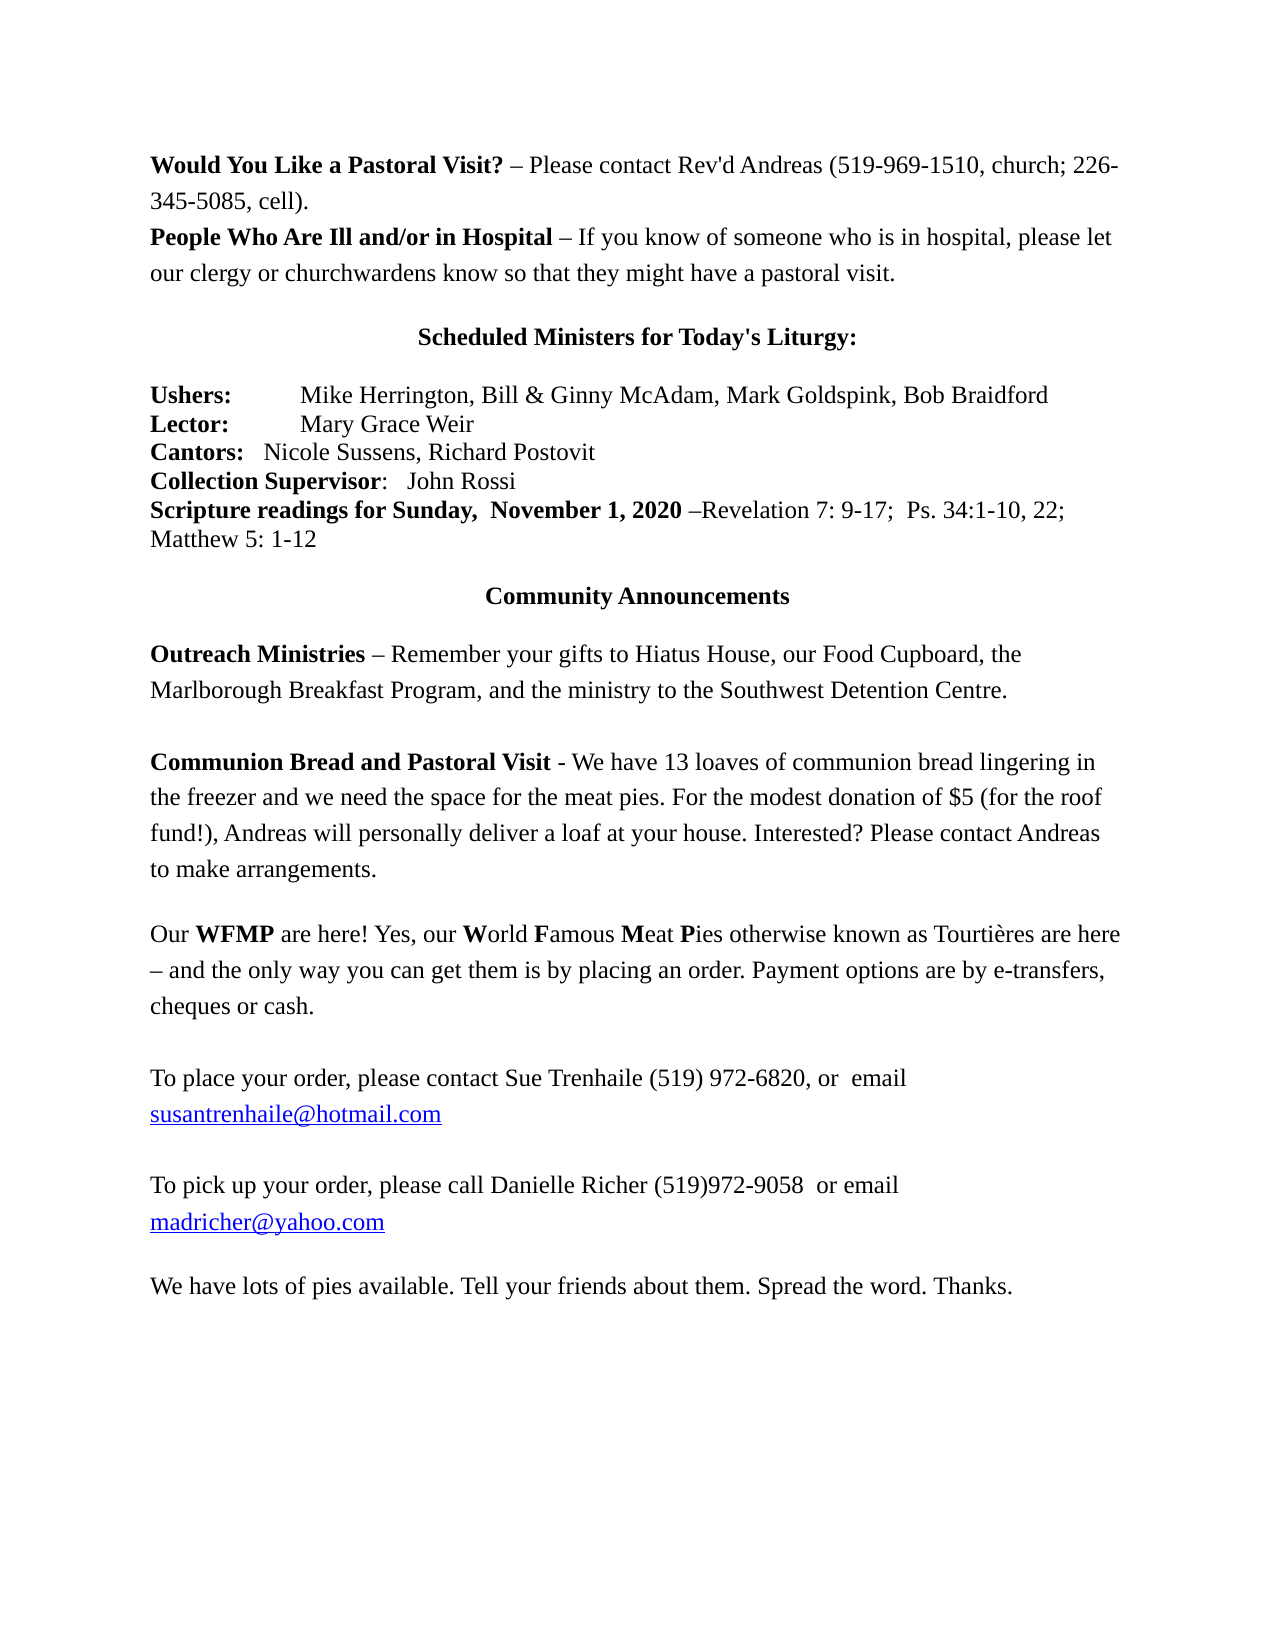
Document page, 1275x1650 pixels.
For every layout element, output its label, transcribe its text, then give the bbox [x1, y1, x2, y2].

text Collection Supervisor: John Rossi [150, 466, 1125, 495]
text Lector: Mary Grace Weir [150, 409, 1125, 437]
text To pick up your order, please call Danielle Richer (519)972-9058 or email madricher@yahoo.com [150, 1171, 1125, 1235]
text To place your order, please contact Sue Trenhaile (519) 972-6820, or email susantrenhaile@hotmail.com [150, 1063, 1125, 1127]
text Cantors: Nicole Sussens, Richard Postovit [150, 437, 1125, 466]
text Communion Bread and Pastoral Visit - We have 13 loaves of communion bread lingering in the freezer and we need the space for the meat pies. For the modest donation of $5 (for the roof fund!), Andreas will personally deliver a loaf at your house. Interested? Please contact Andreas to make arrangements. [150, 747, 1125, 883]
text Scheduled Ministers for Today's Liturgy: [150, 322, 1125, 351]
text Would You Like a Pastoral Visit? – Please contact Rev'd Andreas (519-969-1510, church; 226- 345-5085, cell). [150, 150, 1125, 215]
text Ushers: Mike Herrington, Bill & Ginny McAdam, Mark Goldspink, Bob Braidford [150, 380, 1125, 409]
text We have lots of pies available. Tell your friends about them. Spread the word. Thanks. [150, 1271, 1125, 1300]
text Scripture readings for Sunday, November 1, 2020 –Revelation 7: 9-17; Ps. 34:1-10, 22; Matthew 5: 1-12 [150, 495, 1125, 552]
text Outreach Ministries – Remember your gifts to Hiatus House, our Food Cupboard, the Marlborough Breakfast Program, and the ministry to the Southwest Detention Centre. [150, 639, 1125, 703]
text People Who Are Ill and/or in Hospital – If you know of someone who is in hospital, please let our clergy or churchwardens know so that they might have a pastoral visit. [150, 222, 1125, 287]
text Community Announcements [150, 581, 1125, 610]
text Our WFMP are here! Yes, our World Famous Meat Pies otherwise known as Tourtières are here – and the only way you can get them is by placing an order. Payment options are by e-transfers, cheques or cash. [150, 919, 1125, 1020]
